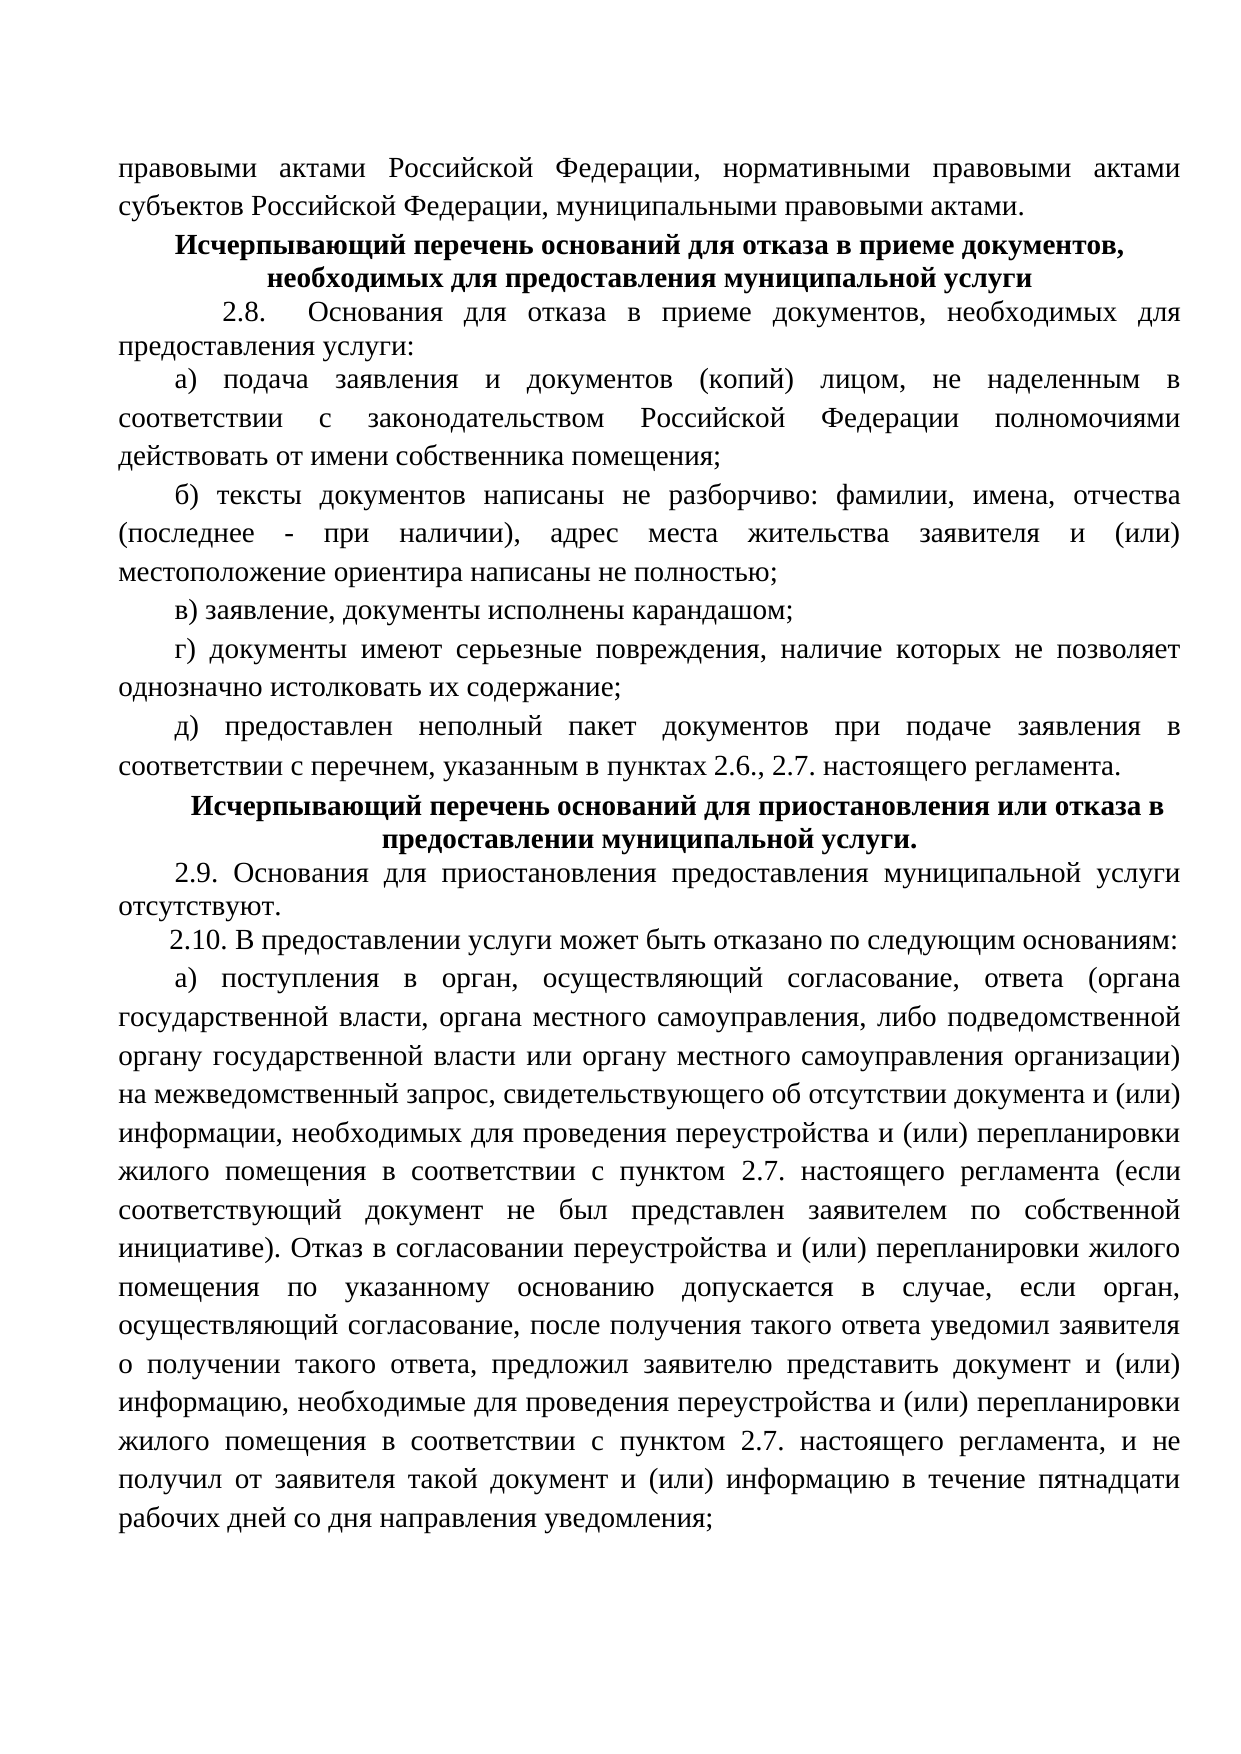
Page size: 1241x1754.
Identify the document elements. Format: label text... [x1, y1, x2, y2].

text 2.8. Основания для отказа в приеме документов, необходимых для предоставления услуги: [118, 294, 1181, 361]
text в) заявление, документы исполнены карандашом; [118, 592, 1181, 626]
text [118, 150, 1181, 222]
text 2.9. Основания для приостановления предоставления муниципальной услуги отсутствуют. [118, 855, 1181, 922]
text Исчерпывающий перечень оснований для отказа в приеме документов, [118, 227, 1181, 261]
text б) тексты документов написаны не разборчиво: фамилии, имена, отчества (последнее - при наличии), адрес места жительства заявителя и (или) местоположение ориентира написаны не полностью; [118, 477, 1181, 587]
text г) документы имеют серьезные повреждения, наличие которых не позволяет однозначно истолковать их содержание; [118, 631, 1181, 703]
text а) поступления в орган, осуществляющий согласование, ответа (органа государственной власти, органа местного самоуправления, либо подведомственной органу государственной власти или органу местного самоуправления организации) на межведомственный запрос, свидетельствующего об отсутствии документа и (или) информации, необходимых для проведения переустройства и (или) перепланировки жилого помещения в соответствии с пунктом 2.7. настоящего регламента (если соответствующий документ не был представлен заявителем по собственной инициативе). Отказ в согласовании переустройства и (или) перепланировки жилого помещения по указанному основанию допускается в случае, если орган, осуществляющий согласование, после получения такого ответа уведомил заявителя о получении такого ответа, предложил заявителю представить документ и (или) информацию, необходимые для проведения переустройства и (или) перепланировки жилого помещения в соответствии с пунктом настоящего регламента, и не получил от заявителя такой документ и (или) информацию в течение пятнадцати рабочих дней со дня направления уведомления; [118, 961, 1181, 1534]
text а) подача заявления и документов (копий) лицом, не наделенным в соответствии с законодательством Российской Федерации полномочиями действовать от имени собственника помещения; [118, 361, 1181, 472]
text Исчерпывающий перечень оснований для приостановления или отказа в предоставлении муниципальной услуги. [118, 788, 1181, 855]
text 2.10. В предоставлении услуги может быть отказано по следующим основаниям: [118, 922, 1181, 956]
text необходимых для предоставления муниципальной услуги [118, 261, 1181, 294]
text д) предоставлен неполный пакет документов при подаче заявления в соответствии с перечнем, указанным в пунктах 2.6., 2.7. настоящего регламента. [118, 708, 1181, 783]
